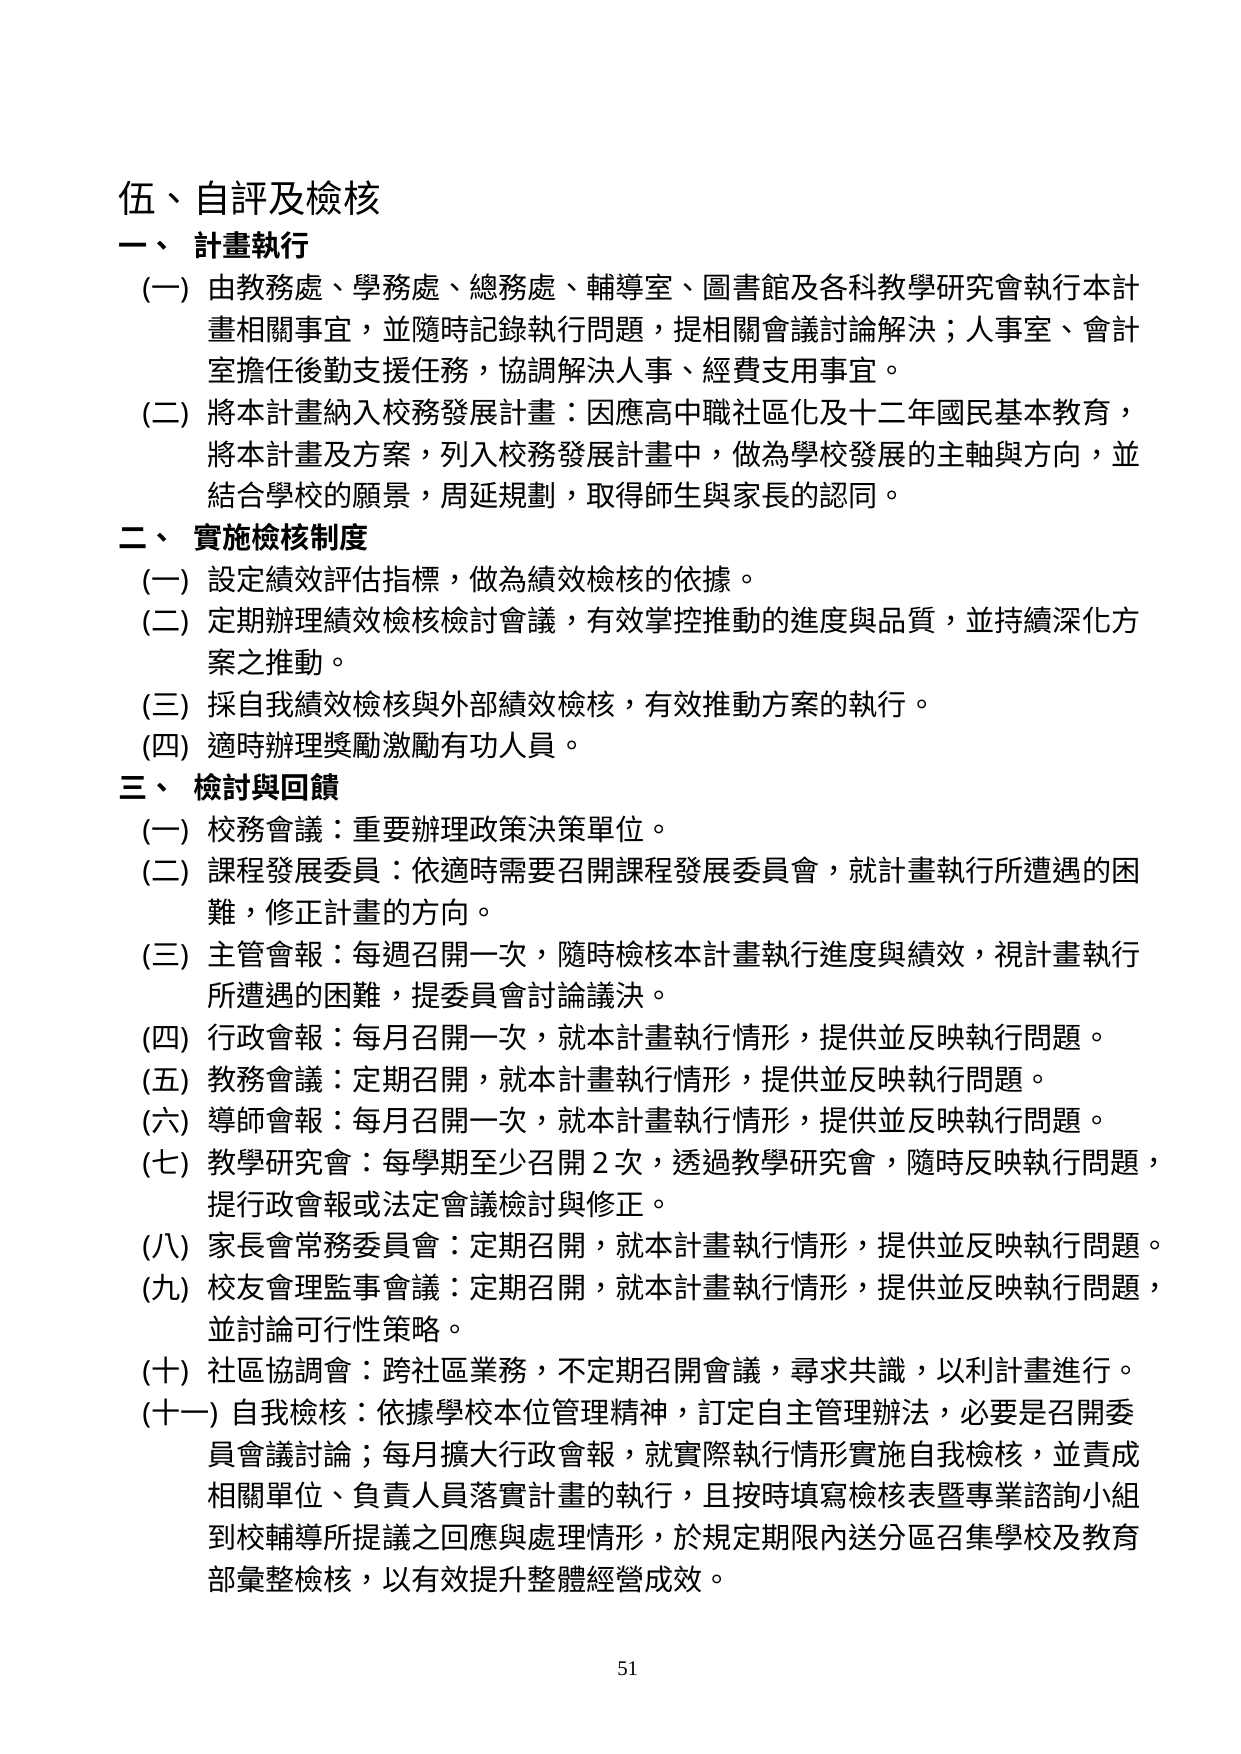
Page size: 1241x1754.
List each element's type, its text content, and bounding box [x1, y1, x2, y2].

list 檢討與回饋 [118, 765, 1137, 807]
list 設定績效評估指標，做為績效檢核的依據。 [142, 557, 1152, 598]
list 校友會理監事會議：定期召開，就本計畫執行情形，提供並反映執行問題，並討論可行性策略。 [142, 1265, 1152, 1348]
list 導師會報：每月召開一次，就本計畫執行情形，提供並反映執行問題。 [142, 1098, 1152, 1140]
text 伍、自評及檢核 [118, 169, 1137, 223]
list 校務會議：重要辦理政策決策單位。 [142, 807, 1152, 848]
list 行政會報：每月召開一次，就本計畫執行情形，提供並反映執行問題。 [142, 1015, 1152, 1057]
list 適時辦理獎勵激勵有功人員。 [142, 723, 1152, 765]
list 計畫執行 [118, 223, 1137, 265]
list 自我檢核：依據學校本位管理精神，訂定自主管理辦法，必要是召開委員會議討論；每月擴大行政會報，就實際執行情形實施自我檢核，並責成相關單位、負責人員落實計畫的執行，且按時填寫檢核表暨專業諮詢小組到校輔導所提議之回應與處理情形，於規定期限內送分區召集學校及教育部彙整檢核，以有效提升整體經營成效。 [142, 1390, 1152, 1598]
list 教學研究會：每學期至少召開2次，透過教學研究會，隨時反映執行問題，提行政會報或法定會議檢討與修正。 [142, 1140, 1152, 1223]
list 主管會報：每週召開一次，隨時檢核本計畫執行進度與績效，視計畫執行所遭遇的困難，提委員會討論議決。 [142, 932, 1152, 1015]
list 社區協調會：跨社區業務，不定期召開會議，尋求共識，以利計畫進行。 [142, 1348, 1152, 1390]
list 由教務處、學務處、總務處、輔導室、圖書館及各科教學研究會執行本計畫相關事宜，並隨時記錄執行問題，提相關會議討論解決；人事室、會計室擔任後勤支援任務，協調解決人事、經費支用事宜。 [142, 265, 1152, 390]
list 將本計畫納入校務發展計畫：因應高中職社區化及十二年國民基本教育，將本計畫及方案，列入校務發展計畫中，做為學校發展的主軸與方向，並結合學校的願景，周延規劃，取得師生與家長的認同。 [142, 390, 1152, 515]
list 教務會議：定期召開，就本計畫執行情形，提供並反映執行問題。 [142, 1057, 1152, 1098]
list 課程發展委員：依適時需要召開課程發展委員會，就計畫執行所遭遇的困難，修正計畫的方向。 [142, 848, 1152, 932]
list 採自我績效檢核與外部績效檢核，有效推動方案的執行。 [142, 682, 1152, 723]
list 實施檢核制度 [118, 515, 1137, 557]
list 家長會常務委員會：定期召開，就本計畫執行情形，提供並反映執行問題。 [142, 1223, 1152, 1265]
list 定期辦理績效檢核檢討會議，有效掌控推動的進度與品質，並持續深化方案之推動。 [142, 598, 1152, 682]
